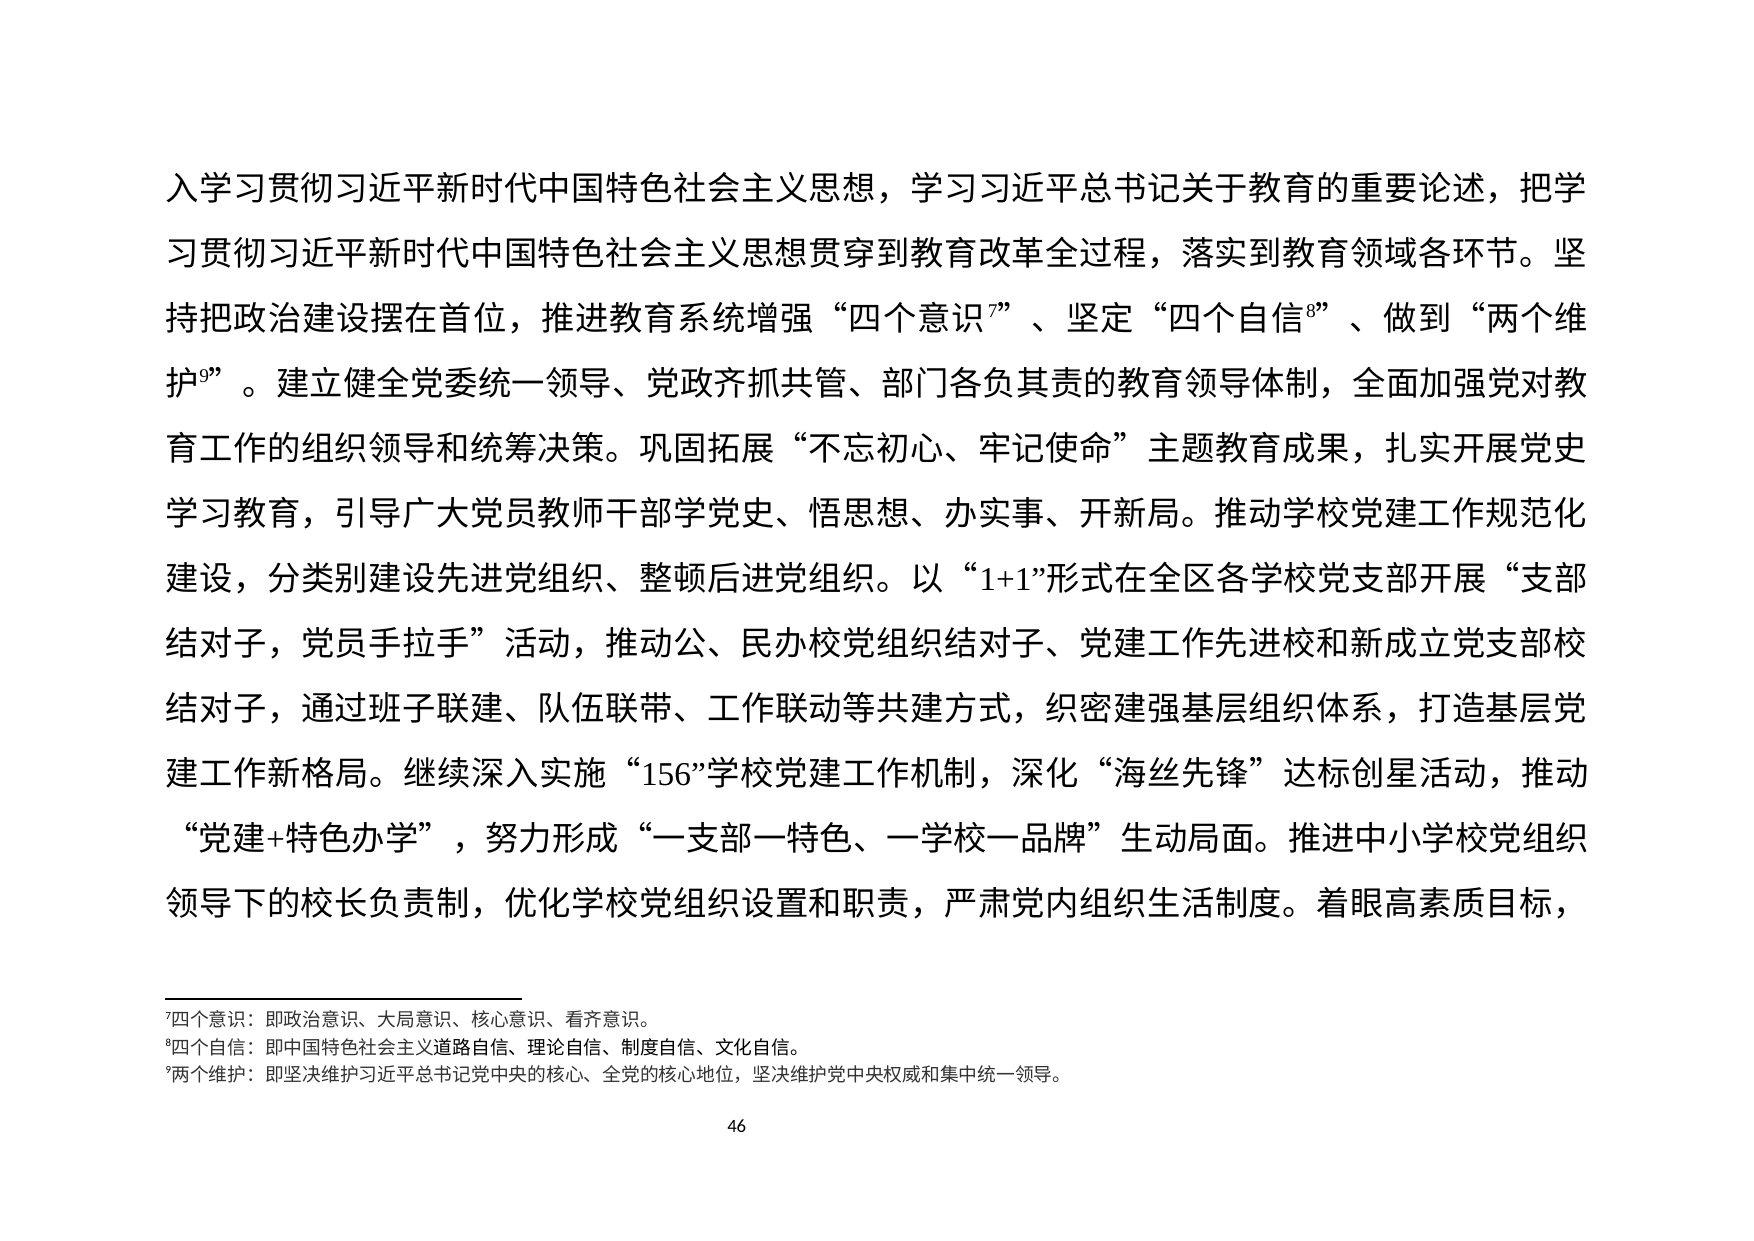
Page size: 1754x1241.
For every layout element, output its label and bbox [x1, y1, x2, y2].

text [165, 153, 1588, 933]
